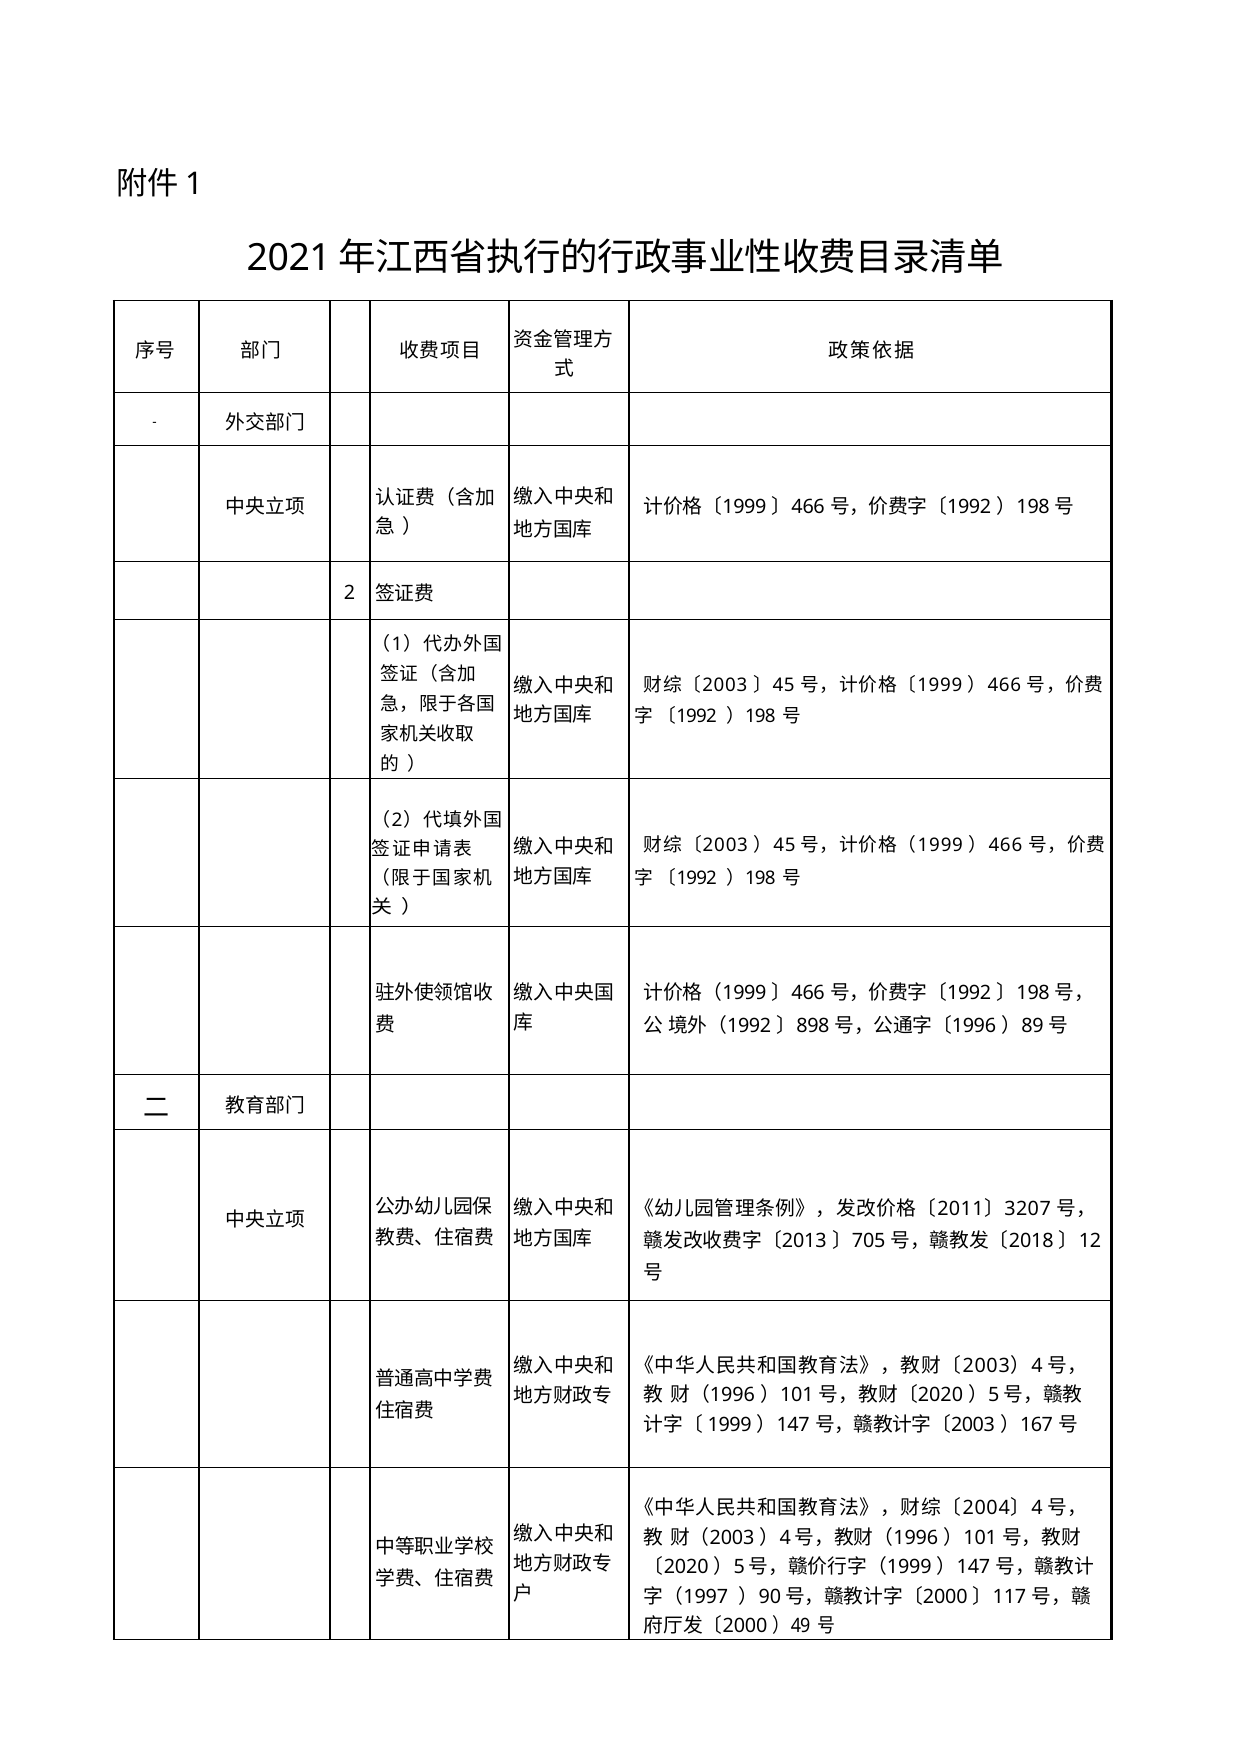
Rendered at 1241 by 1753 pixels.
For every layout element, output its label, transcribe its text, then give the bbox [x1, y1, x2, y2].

table_cell 中央立项 [200, 446, 329, 561]
table_cell [331, 779, 369, 926]
table_cell [331, 1468, 369, 1639]
table_cell 驻外使领馆收 费 [371, 927, 508, 1074]
text 附件1 [113, 163, 1114, 202]
table_cell [200, 620, 329, 778]
table_cell 缴入中央和 地方国库 [510, 446, 628, 561]
table_cell [200, 1301, 329, 1467]
table_cell 外交部门 [200, 393, 329, 444]
table_cell 财综〔2003 〕45 号，计价格〔1999 ）466 号，价费字 〔1992 ）198 号 [630, 620, 1110, 778]
table_cell 中等职业学校 学费、住宿费 [371, 1468, 508, 1639]
table_cell [630, 393, 1110, 444]
table_cell [115, 620, 198, 778]
table_cell [115, 1130, 198, 1300]
table_cell [115, 1301, 198, 1467]
table_header 收费项目 [371, 301, 508, 392]
table_cell [630, 562, 1110, 618]
table_header 资金管理方 式 [510, 301, 628, 392]
table_cell 缴入中央和 地方财政专 [510, 1301, 628, 1467]
table_cell [200, 1468, 329, 1639]
table_cell 缴入中央和 地方国库 [510, 1130, 628, 1300]
table_header [331, 301, 369, 392]
table_cell [200, 562, 329, 618]
table_cell [115, 446, 198, 561]
table_cell [371, 1075, 508, 1129]
table_cell [331, 1075, 369, 1129]
table_cell [200, 779, 329, 926]
table_cell 计价格〔1999 〕466 号，价费字〔1992 ）198 号 [630, 446, 1110, 561]
table_cell [510, 393, 628, 444]
table_cell 二 [115, 1075, 198, 1129]
table_cell [331, 1301, 369, 1467]
table_cell （2）代填外国 签证申请表 （限于国家机 关 ） [371, 779, 508, 926]
table_cell 公办幼儿园保 教费、住宿费 [371, 1130, 508, 1300]
table_cell [371, 393, 508, 444]
table_cell 《中华人民共和国教育法》，财综〔2004〕4号，教 财（2003 ）4号，教财（1996 ）101 号，教财〔2020 ）5号，赣价行字（1999 ）147 号，赣教计字（1997 ）90号，赣教计字〔2000 〕117 号，赣府厅发〔2000 ）49 号 [630, 1468, 1110, 1639]
table_cell [331, 1130, 369, 1300]
table_cell [115, 779, 198, 926]
table_cell 签证费 [371, 562, 508, 618]
table_cell 缴入中央和 地方国库 [510, 620, 628, 778]
table_cell [331, 393, 369, 444]
table_cell 2 [331, 562, 369, 618]
table_cell 认证费（含加 急 ） [371, 446, 508, 561]
table_cell 缴入中央和 地方财政专 户 [510, 1468, 628, 1639]
table_cell 教育部门 [200, 1075, 329, 1129]
table_cell 缴入中央和 地方国库 [510, 779, 628, 926]
table_cell 财综〔2003 ）45号，计价格（1999 ）466 号，价费字 〔1992 ）198 号 [630, 779, 1110, 926]
table_header 序号 [115, 301, 198, 392]
table_cell 《幼儿园管理条例》，发改价格〔2011〕3207 号， 赣发改收费字〔2013 〕705 号，赣教发〔2018 〕12 号 [630, 1130, 1110, 1300]
table_cell 《中华人民共和国教育法》，教财〔2003）4号，教 财（1996 ）101 号，教财〔2020 ）5号，赣教计字〔 1999 ）147 号，赣教计字〔2003 ）167 号 [630, 1301, 1110, 1467]
table_header 政策依据 [630, 301, 1110, 392]
table_cell （1）代办外国 签证（含加 急，限于各国 家机关收取 的 ） [371, 620, 508, 778]
table_cell [510, 562, 628, 618]
table_cell 计价格（1999 〕466 号，价费字〔1992 〕198 号，公 境外（1992 〕898 号，公通字〔1996 ）89 号 [630, 927, 1110, 1074]
table_cell [115, 1468, 198, 1639]
table_cell - [115, 393, 198, 444]
table_cell 缴入中央国 库 [510, 927, 628, 1074]
table_cell [115, 562, 198, 618]
table_cell 中央立项 [200, 1130, 329, 1300]
text 2021年江西省执行的行政事业性收费目录清单 [113, 231, 1114, 280]
table_cell [630, 1075, 1110, 1129]
table_header 部门 [200, 301, 329, 392]
table_cell 普通高中学费 住宿费 [371, 1301, 508, 1467]
table_cell [331, 446, 369, 561]
table_cell [200, 927, 329, 1074]
table_cell [331, 620, 369, 778]
table_cell [331, 927, 369, 1074]
table_cell [115, 927, 198, 1074]
table_cell [510, 1075, 628, 1129]
